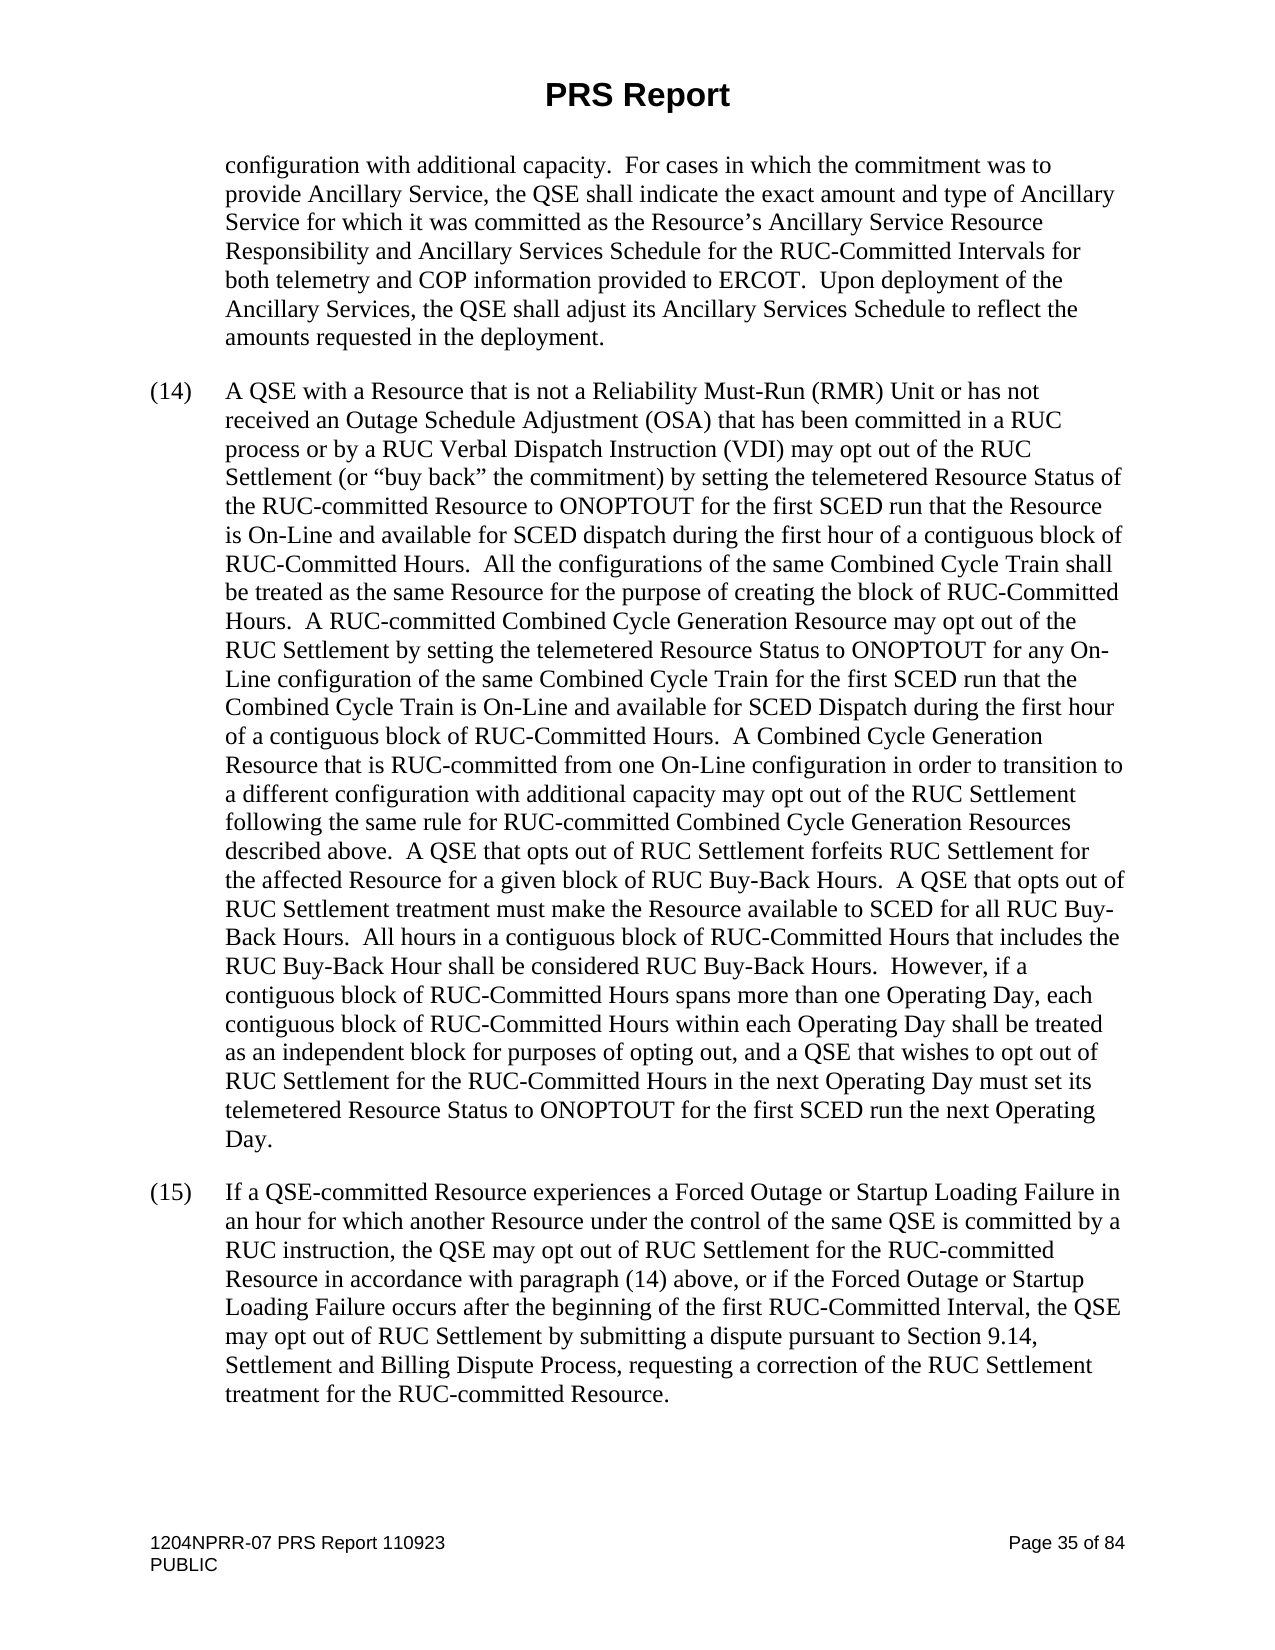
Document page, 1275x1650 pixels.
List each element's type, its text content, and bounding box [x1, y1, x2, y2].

text (15) If a QSE-committed Resource experiences a Forced Outage or Startup Loading Failure in an hour for which another Resource under the control of the same QSE is committed by a RUC instruction, the QSE may opt out of RUC Settlement for the RUC-committed Resource in accordance with paragraph (14) above, or if the Forced Outage or Startup Loading Failure occurs after the beginning of the first RUC-Committed Interval, the QSE may opt out of RUC Settlement by submitting a dispute pursuant to Section 9.14, Settlement and Billing Dispute Process, requesting a correction of the RUC Settlement treatment for the RUC-committed Resource. [150, 1177, 1125, 1407]
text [150, 150, 1125, 351]
text (14) A QSE with a Resource that is not a Reliability Must-Run (RMR) Unit or has not received an Outage Schedule Adjustment (OSA) that has been committed in a RUC process or by a RUC Verbal Dispatch Instruction (VDI) may opt out of the RUC Settlement (or “buy back” the commitment) by setting the telemetered Resource Status of the RUC-committed Resource to ONOPTOUT for the first SCED run that the Resource is On-Line and available for SCED dispatch during the first hour of a contiguous block of RUC-Committed Hours. All the configurations of the same Combined Cycle Train shall be treated as the same Resource for the purpose of creating the block of RUC-Committed Hours. A RUC-committed Combined Cycle Generation Resource may opt out of the RUC Settlement by setting the telemetered Resource Status to ONOPTOUT for any On-Line configuration of the same Combined Cycle Train for the first SCED run that the Combined Cycle Train is On-Line and available for SCED Dispatch during the first hour of a contiguous block of RUC-Committed Hours. A Combined Cycle Generation Resource that is RUC-committed from one On-Line configuration in order to transition to a different configuration with additional capacity may opt out of the RUC Settlement following the same rule for RUC-committed Combined Cycle Generation Resources described above. A QSE that opts out of RUC Settlement forfeits RUC Settlement for the affected Resource for a given block of RUC Buy-Back Hours. A QSE that opts out of RUC Settlement treatment must make the Resource available to SCED for all RUC Buy-Back Hours. All hours in a contiguous block of RUC-Committed Hours that includes the RUC Buy-Back Hour shall be considered RUC Buy-Back Hours. However, if a contiguous block of RUC-Committed Hours spans more than one Operating Day, each contiguous block of RUC-Committed Hours within each Operating Day shall be treated as an independent block for purposes of opting out, and a QSE that wishes to opt out of RUC Settlement for the RUC-Committed Hours in the next Operating Day must set its telemetered Resource Status to ONOPTOUT for the first SCED run the next Operating Day. [150, 376, 1125, 1152]
